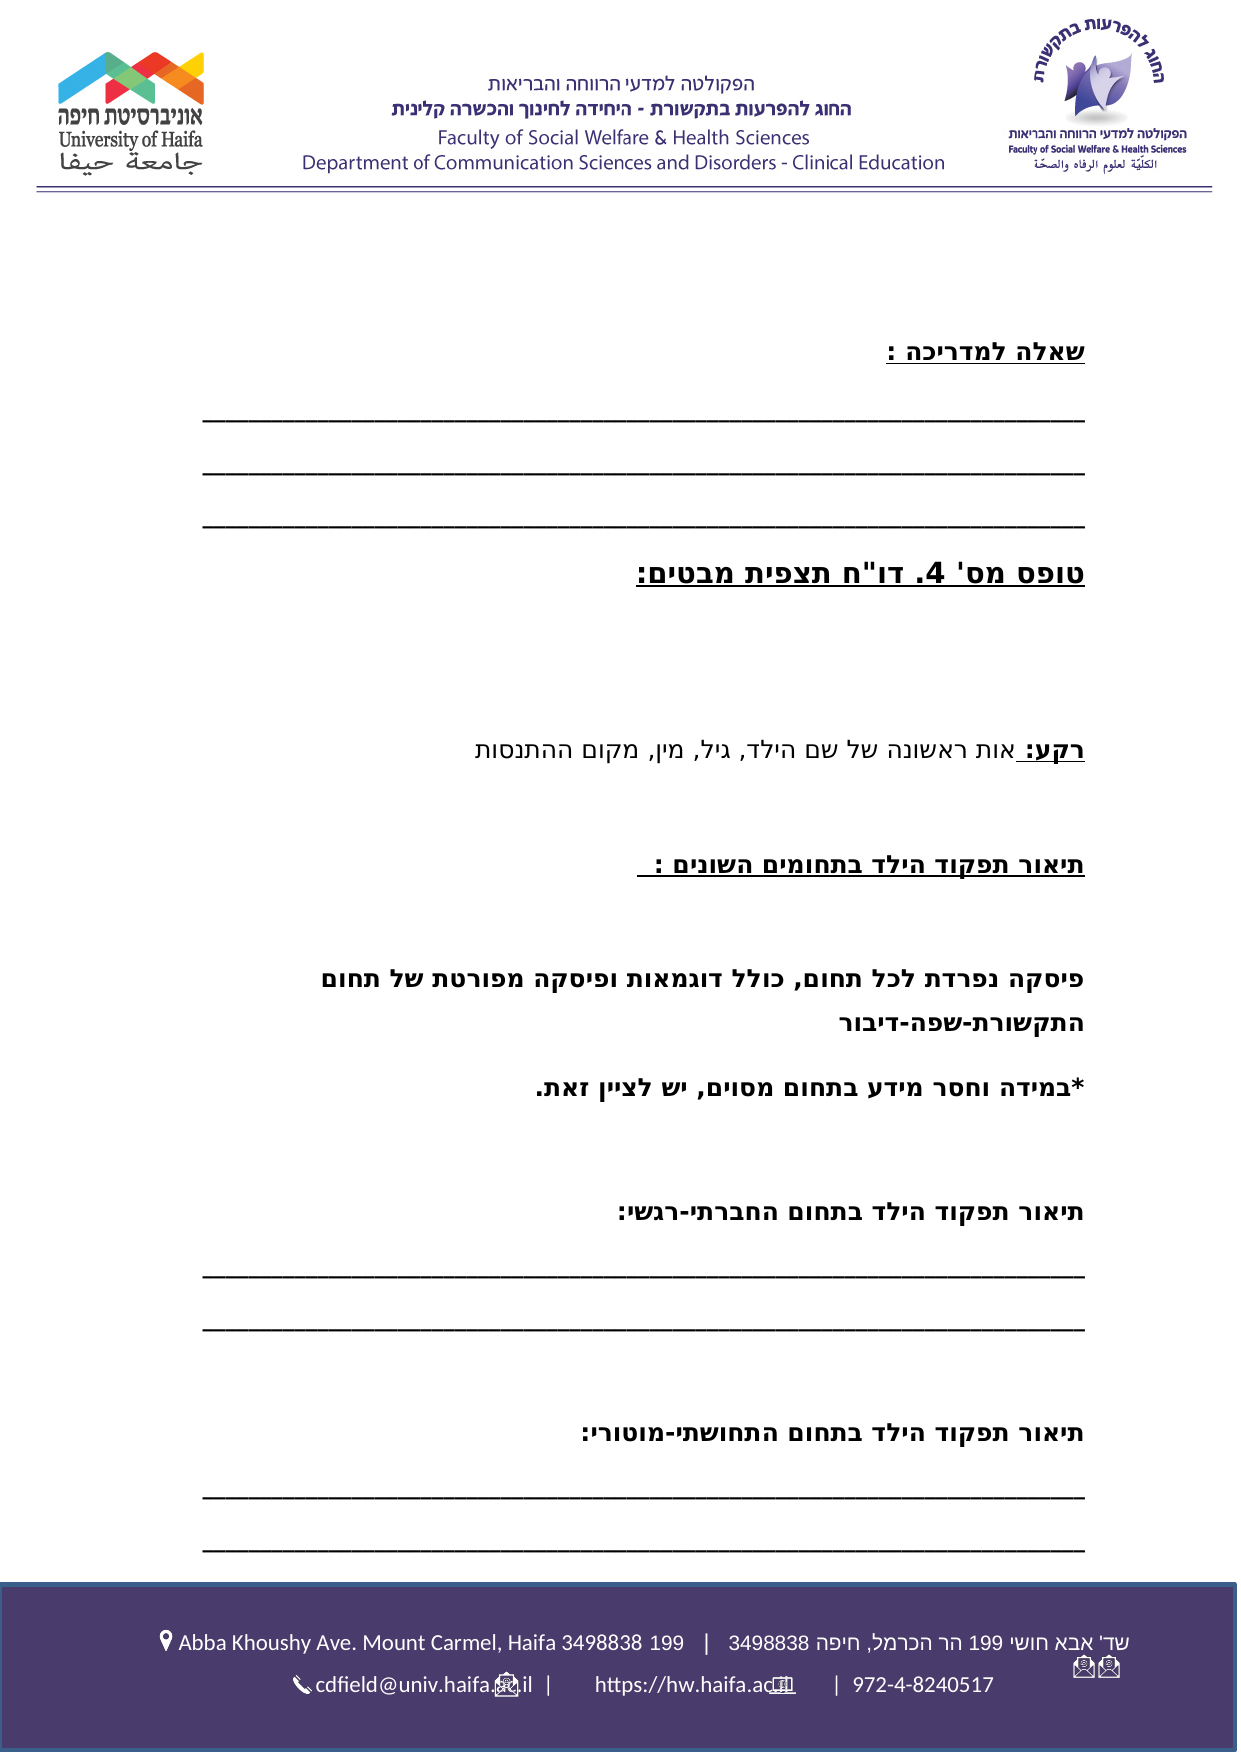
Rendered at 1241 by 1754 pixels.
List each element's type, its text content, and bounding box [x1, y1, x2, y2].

text *במידה וחסר מידע בתחום מסוים, יש לציין זאת. [193, 1073, 1085, 1102]
picture [291, 1673, 314, 1696]
text תיאור תפקוד הילד בתחומים השונים : [193, 850, 1085, 879]
text תיאור תפקוד הילד בתחום החברתי-רגשי: [193, 1197, 1085, 1227]
text שאלה למדריכה : [193, 338, 1085, 367]
text פיסקה נפרדת לכל תחום, כולל דוגמאות ופיסקה מפורטת של תחום התקשורת-שפה-דיבור [193, 964, 1085, 1037]
picture [768, 1671, 797, 1700]
picture [6, 0, 1240, 236]
text טופס מס' 4. דו"ח תצפית מבטים: [193, 556, 1085, 590]
picture [492, 1670, 521, 1698]
picture [151, 1625, 181, 1656]
text רקע: אות ראשונה של שם הילד, גיל, מין, מקום ההתנסות [193, 736, 1085, 765]
text _____________________________________________________________________________ [193, 503, 1085, 529]
picture [1071, 1653, 1122, 1679]
text תיאור תפקוד הילד בתחום התחושתי-מוטורי: [193, 1418, 1085, 1448]
